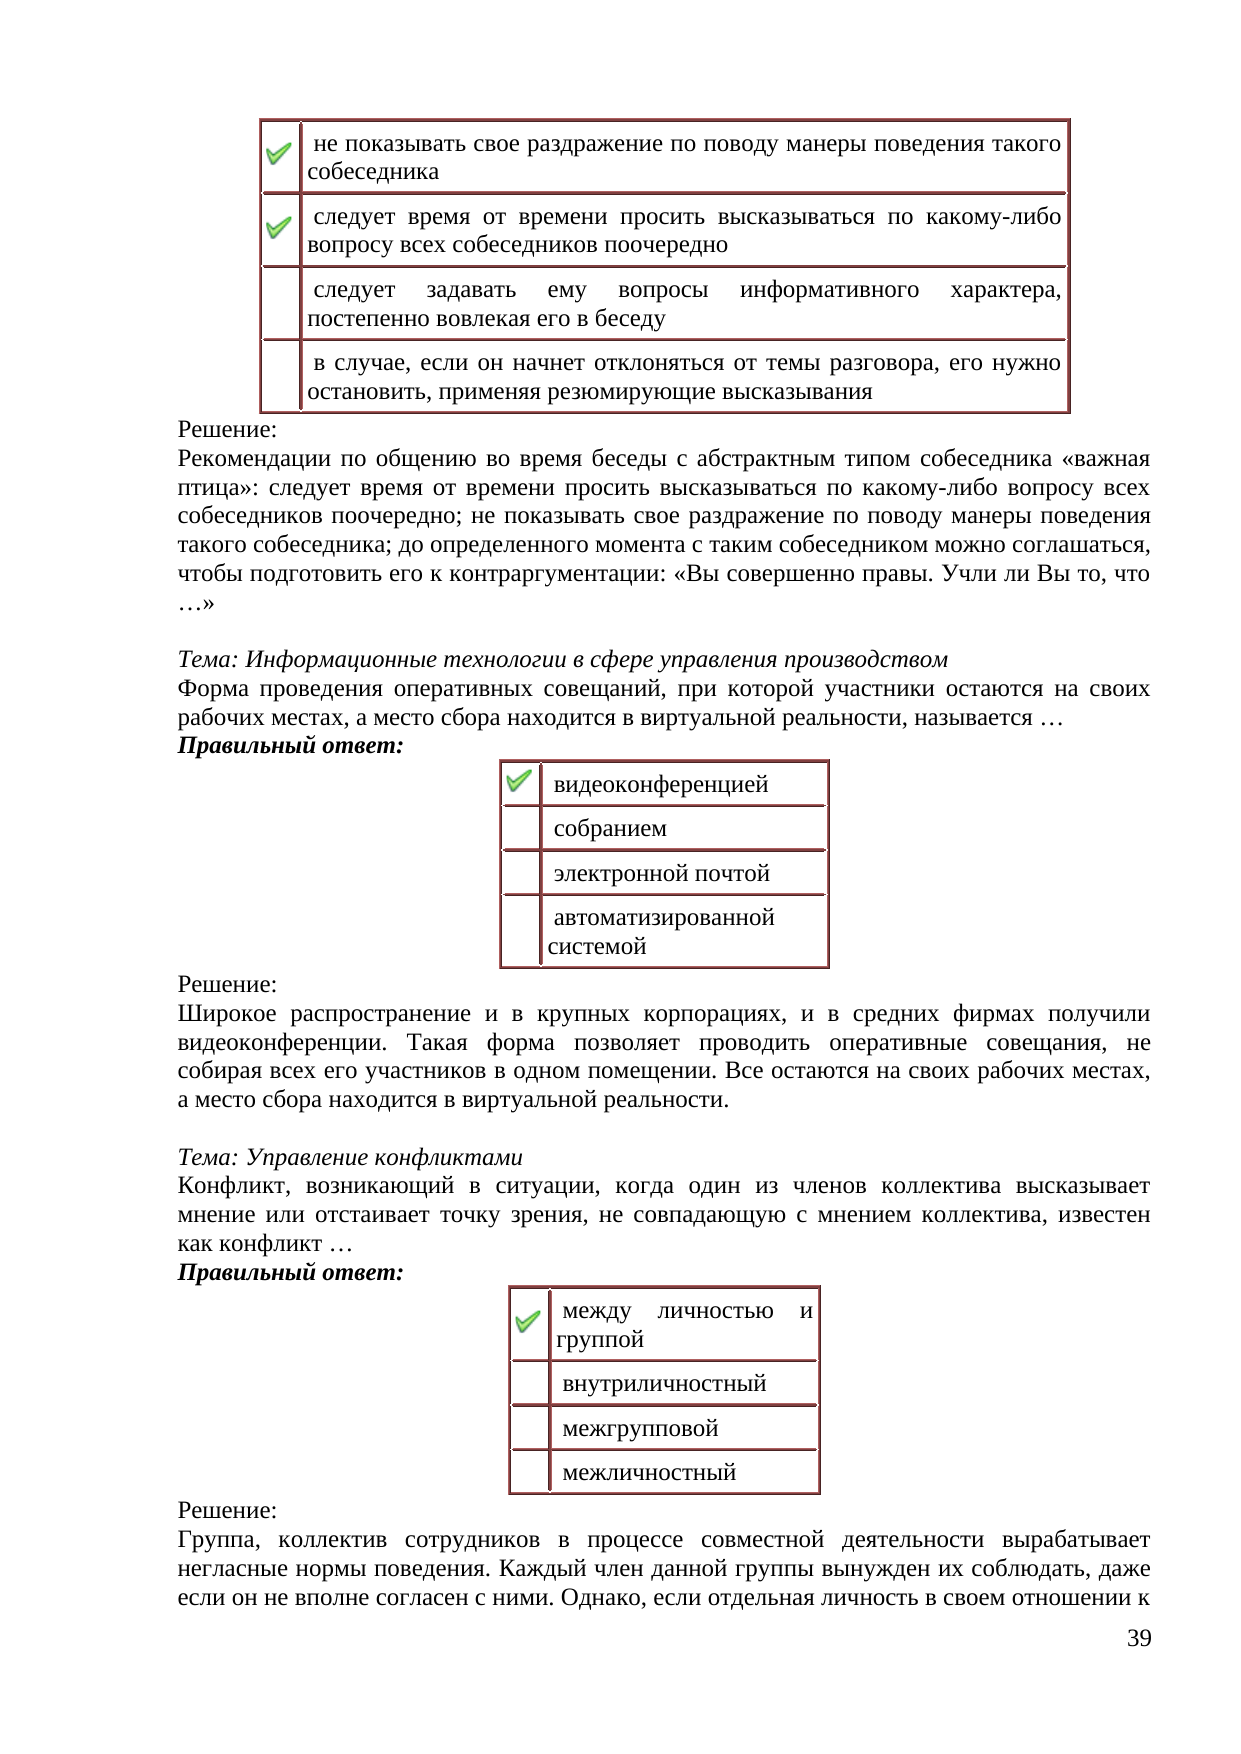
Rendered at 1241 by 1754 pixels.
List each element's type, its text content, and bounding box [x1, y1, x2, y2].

table_cell [261, 338, 301, 411]
table_cell следует задавать ему вопросы информативного характера, постепенно вовлекая его в беседу [303, 265, 1068, 338]
text Форма проведения оперативных совещаний, при которой участники остаются на своих рабочих местах, а место сбора находится в виртуальной реальности, называется … [177, 673, 1152, 731]
picture [506, 768, 532, 794]
table_cell межгрупповой [552, 1403, 819, 1448]
table_cell автоматизированной системой [541, 893, 828, 966]
table_cell [510, 1403, 548, 1448]
table_cell электронной почтой [543, 848, 828, 893]
table_cell собранием [543, 804, 828, 848]
table_cell межличностный [550, 1448, 819, 1492]
table_header [511, 1288, 550, 1359]
text Конфликт, возникающий в ситуации, когда один из членов коллектива высказывает мнение или отстаивает точку зрения, не совпадающую с мнением коллектива, известен как конфликт … [177, 1170, 1152, 1257]
table_header [262, 121, 301, 191]
text Решение: Широкое распространение и в крупных корпорациях, и в средних фирмах получили видеоконференции. Такая форма позволяет проводить оперативные совещания, не собирая всех его участников в одном помещении. Все остаются на своих рабочих местах, а место сбора находится в виртуальной реальности. [177, 969, 1152, 1113]
table_header между личностью и группой [551, 1289, 818, 1359]
text Правильный ответ: [177, 1257, 1152, 1285]
picture [515, 1309, 541, 1335]
text Тема: Управление конфликтами [177, 1142, 1152, 1170]
table_header [502, 762, 541, 804]
table_header не показывать свое раздражение по поводу манеры поведения такого собеседника [302, 122, 1067, 191]
text Решение: Рекомендации по общению во время беседы с абстрактным типом собеседника «важная птица»: следует время от времени просить высказываться по какому-либо вопросу всех собеседников поочередно; не показывать свое раздражение по поводу манеры поведения такого собеседника; до определенного момента с таким собеседником можно соглашаться, чтобы подготовить его к контраргументации: «Вы совершенно правы. Учли ли Вы то, что …» [177, 414, 1152, 616]
text Тема: Информационные технологии в сфере управления производством [177, 644, 1152, 673]
picture [266, 142, 292, 167]
table_cell [501, 848, 539, 893]
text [177, 1495, 1152, 1610]
table_cell [501, 893, 541, 966]
table_cell следует время от времени просить высказываться по какому-либо вопросу всех собеседников поочередно [303, 191, 1068, 264]
text Правильный ответ: [177, 731, 1152, 759]
table_cell [510, 1359, 548, 1403]
picture [266, 215, 292, 241]
table_cell внутриличностный [552, 1359, 819, 1403]
table_header видеоконференцией [542, 763, 827, 804]
table_cell [501, 804, 539, 848]
table_cell [510, 1448, 550, 1492]
table_cell в случае, если он начнет отклоняться от темы разговора, его нужно остановить, применяя резюмирующие высказывания [301, 338, 1068, 411]
table_cell [261, 191, 299, 264]
table_cell [261, 265, 299, 338]
